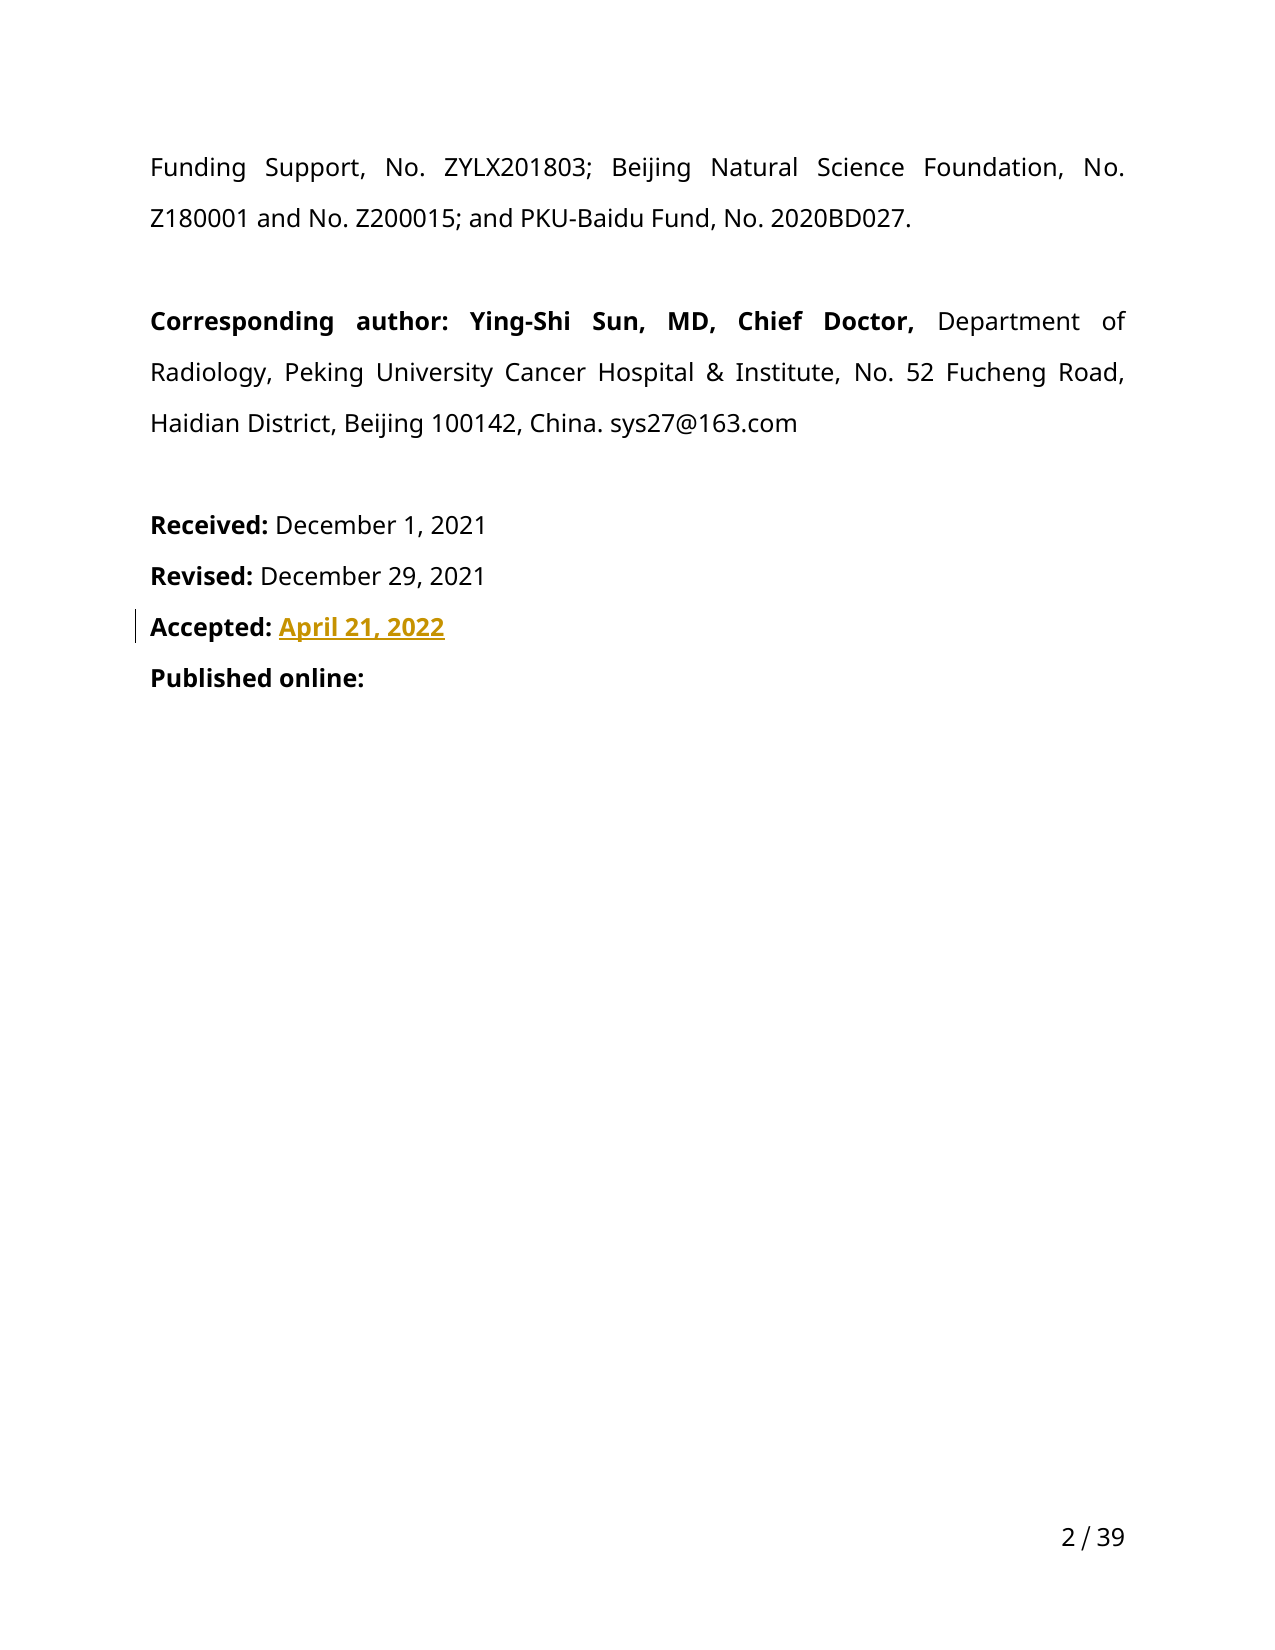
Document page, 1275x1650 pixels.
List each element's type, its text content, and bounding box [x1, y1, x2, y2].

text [150, 150, 1125, 235]
text Accepted: [150, 609, 1125, 643]
text Published online: [150, 660, 1125, 694]
text Corresponding author: Ying-Shi Sun, MD, Chief Doctor, Department of Radiology, Peking University Cancer Hospital & Institute, No. 52 Fucheng Road, Haidian District, Beijing 100142, China. sys27@163.com [150, 303, 1125, 439]
text Revised: December 29, 2021 [150, 558, 1125, 592]
text Received: December 1, 2021 [150, 507, 1125, 541]
